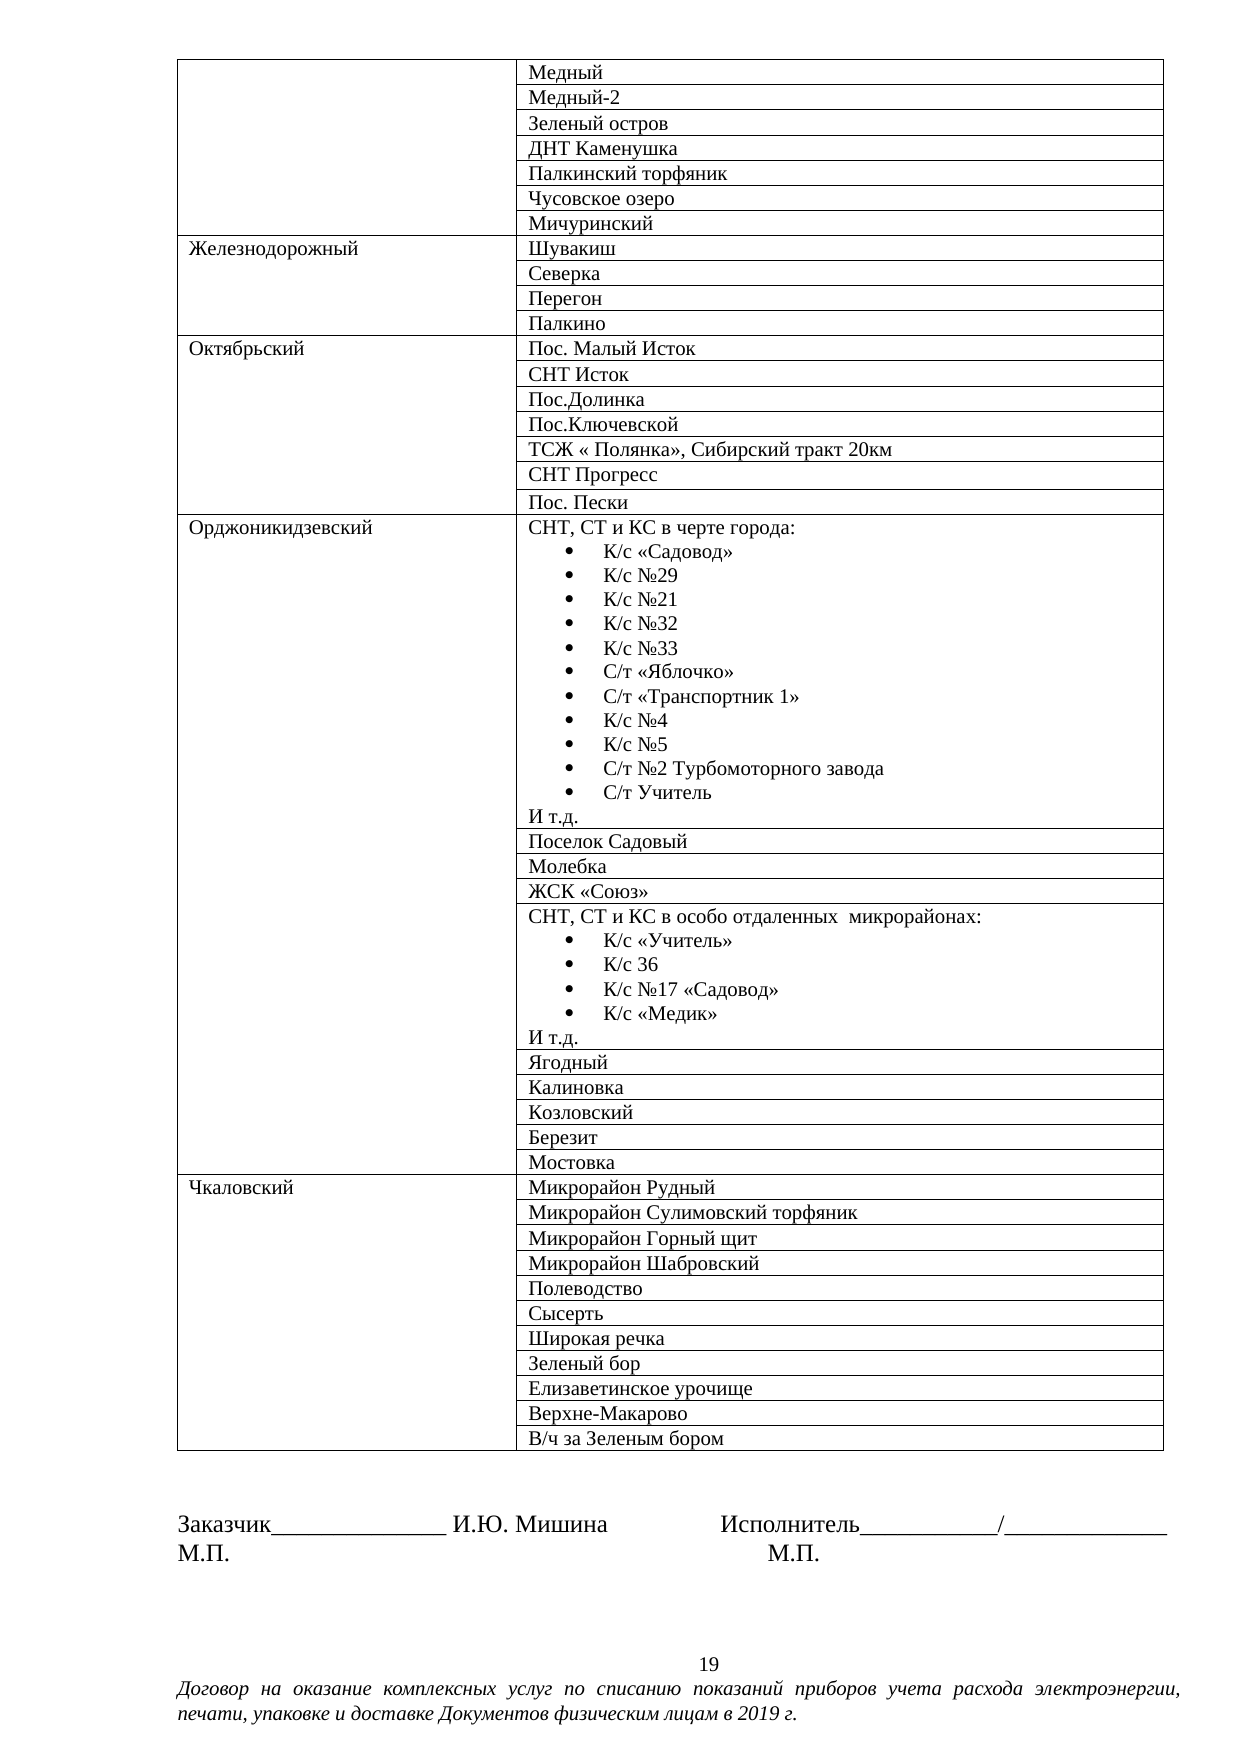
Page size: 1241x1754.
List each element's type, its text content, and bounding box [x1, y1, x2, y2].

table_cell Медный [517, 60, 1163, 84]
table_cell Молебка [517, 854, 1163, 878]
table_cell Елизаветинское урочище [517, 1376, 1163, 1400]
table_cell ДНТ Каменушка [517, 136, 1163, 159]
table_cell Железнодорожный [178, 236, 516, 335]
table_cell Калиновка [517, 1075, 1163, 1099]
table_cell СНТ, СТ и КС в черте города: К/с «Садовод» К/с №29 К/с №21 К/с №32 К/с №33 С/т «Яблочко» С/т «Транспортник 1» К/с №4 К/с №5 С/т №2 Турбомоторного завода С/т Учитель И т.д. [517, 515, 1163, 828]
table_cell Микрорайон Горный щит [517, 1225, 1163, 1249]
table_cell Пос.Ключевской [517, 412, 1163, 436]
table_cell Широкая речка [517, 1326, 1163, 1350]
table_cell Палкинский торфяник [517, 161, 1163, 185]
table_cell Палкино [517, 311, 1163, 335]
table_cell Перегон [517, 286, 1163, 310]
table_cell Чусовское озеро [517, 186, 1163, 210]
table_cell Березит [517, 1125, 1163, 1149]
table_cell Шувакиш [517, 236, 1163, 260]
table_cell Пос. Малый Исток [517, 336, 1163, 360]
table_cell Медный-2 [517, 85, 1163, 109]
table_cell Зеленый остров [517, 110, 1163, 134]
table_cell В/ч за Зеленым бором [517, 1426, 1163, 1450]
table_cell Пос. Пески [517, 490, 1163, 514]
table_cell Октябрьский [178, 336, 516, 514]
table_cell СНТ, СТ и КС в особо отдаленных микрорайонах: К/с «Учитель» К/с 36 К/с №17 «Садовод» К/с «Медик» И т.д. [517, 904, 1163, 1049]
table_cell ТСЖ « Полянка», Сибирский тракт 20км [517, 437, 1163, 461]
table_cell Чкаловский [178, 1175, 516, 1450]
table_cell ЖСК «Союз» [517, 879, 1163, 903]
table_cell Поселок Садовый [517, 829, 1163, 853]
table_cell Верхне-Макарово [517, 1401, 1163, 1425]
table_cell Сысерть [517, 1301, 1163, 1325]
table_cell Зеленый бор [517, 1351, 1163, 1375]
table_cell Козловский [517, 1100, 1163, 1124]
table_cell Полеводство [517, 1276, 1163, 1300]
table_cell Ягодный [517, 1050, 1163, 1074]
table_cell Мостовка [517, 1150, 1163, 1174]
table_cell Микрорайон Сулимовский торфяник [517, 1200, 1163, 1224]
table_cell СНТ Прогресс [517, 462, 1163, 489]
table_cell Микрорайон Рудный [517, 1175, 1163, 1199]
table_cell Пос.Долинка [517, 387, 1163, 411]
table_cell Микрорайон Шабровский [517, 1251, 1163, 1274]
table_cell Орджоникидзевский [178, 515, 516, 1174]
table_cell Мичуринский [517, 211, 1163, 235]
text М.П. М.П. [177, 1538, 1181, 1566]
table_cell Северка [517, 261, 1163, 285]
text Заказчик______________ И.Ю. Мишина Исполнитель___________/_____________ [177, 1509, 1181, 1538]
table_cell СНТ Исток [517, 361, 1163, 386]
